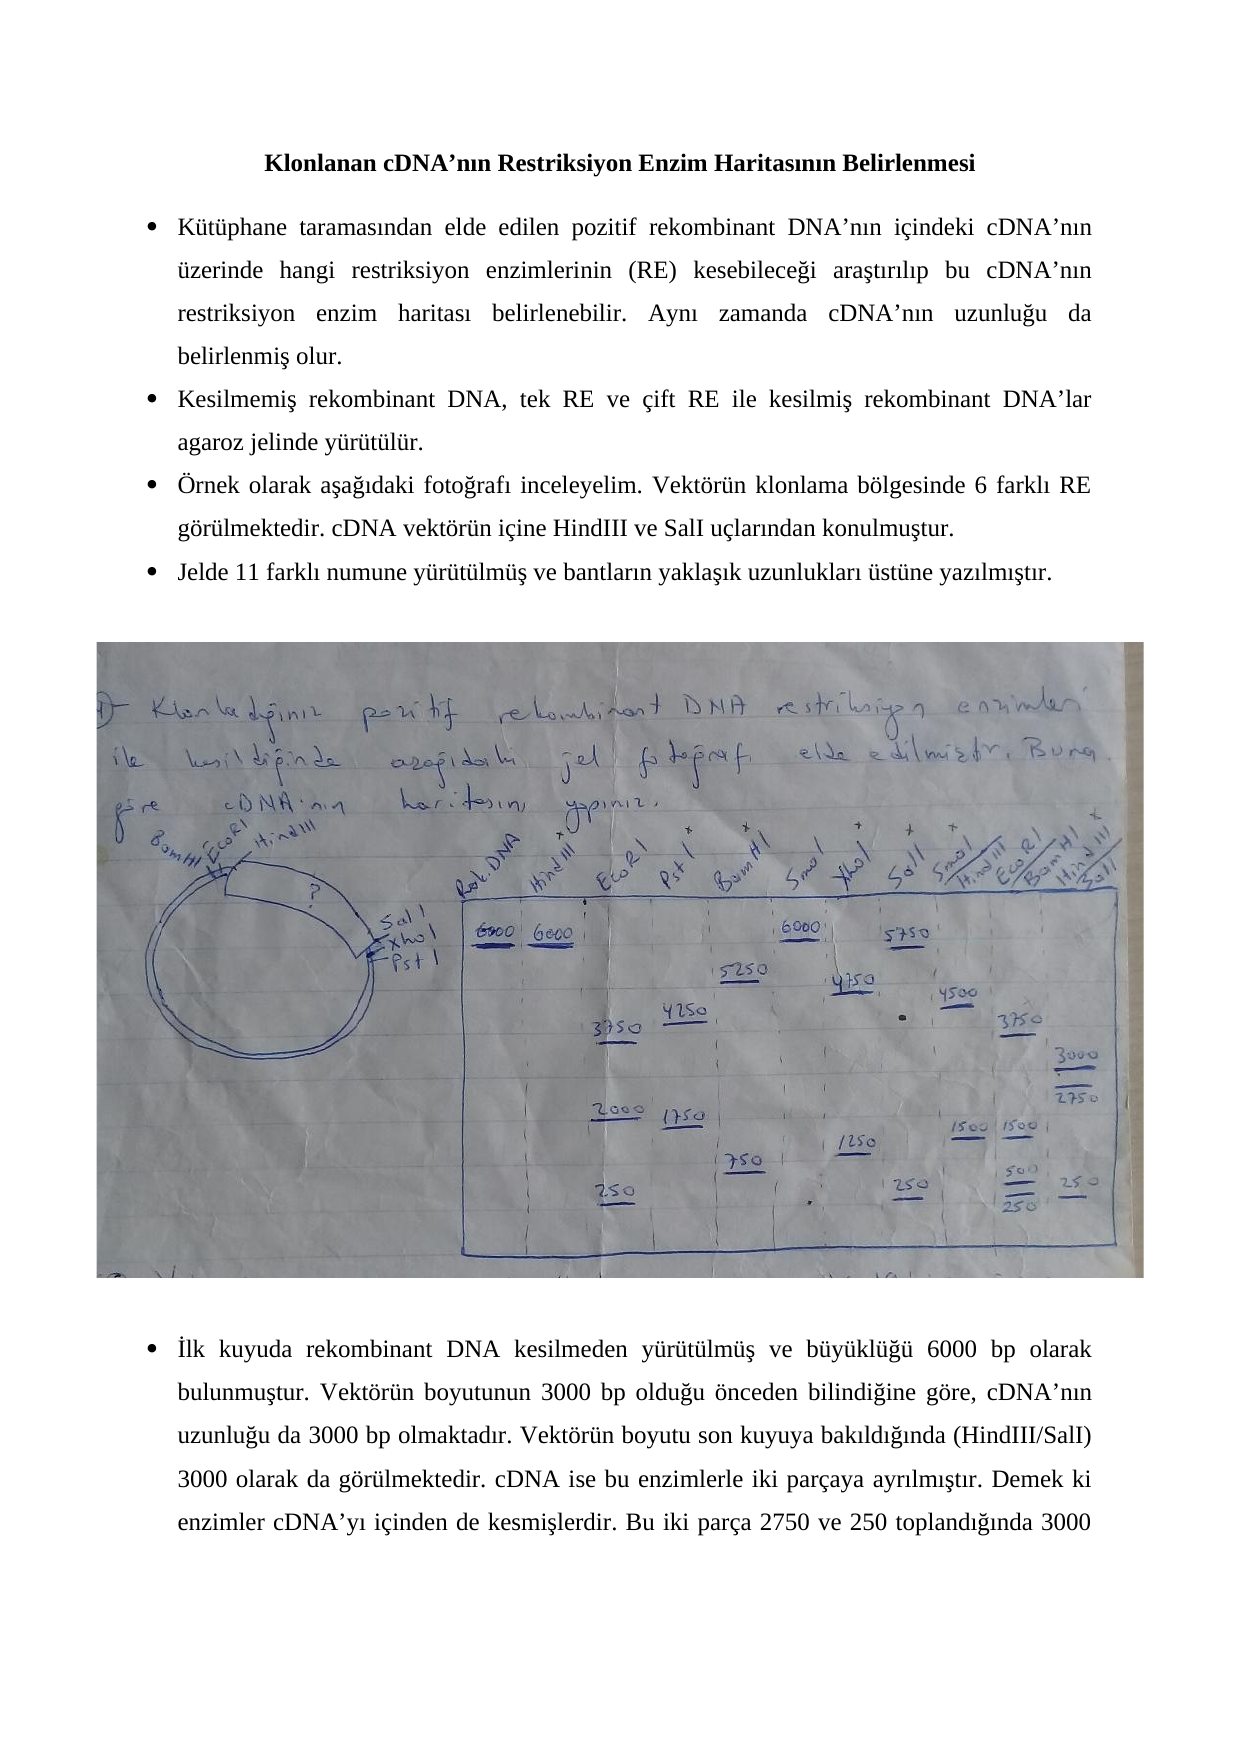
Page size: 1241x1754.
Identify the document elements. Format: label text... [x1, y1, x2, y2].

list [148, 1334, 1093, 1536]
list Kesilmemiş rekombinant DNA, tek RE ve çift RE ile kesilmiş rekombinant DNA’lar agaroz jelinde yürütülür. [148, 384, 1093, 456]
list Örnek olarak aşağıdaki fotoğrafı inceleyelim. Vektörün klonlama bölgesinde 6 farklı RE görülmektedir. cDNA vektörün içine HindIII ve SalI uçlarından konulmuştur. [148, 470, 1093, 542]
list Kütüphane taramasından elde edilen pozitif rekombinant DNA’nın içindeki cDNA’nın üzerinde hangi restriksiyon enzimlerinin (RE) kesebileceği araştırılıp bu cDNA’nın restriksiyon enzim haritası belirlenebilir. Aynı zamanda cDNA’nın uzunluğu da belirlenmiş olur. [148, 212, 1093, 370]
text Klonlanan cDNA’nın Restriksiyon Enzim Haritasının Belirlenmesi [148, 148, 1093, 176]
list Jelde 11 farklı numune yürütülmüş ve bantların yaklaşık uzunlukları üstüne yazılmıştır. [148, 557, 1093, 585]
picture [96, 642, 1144, 1278]
